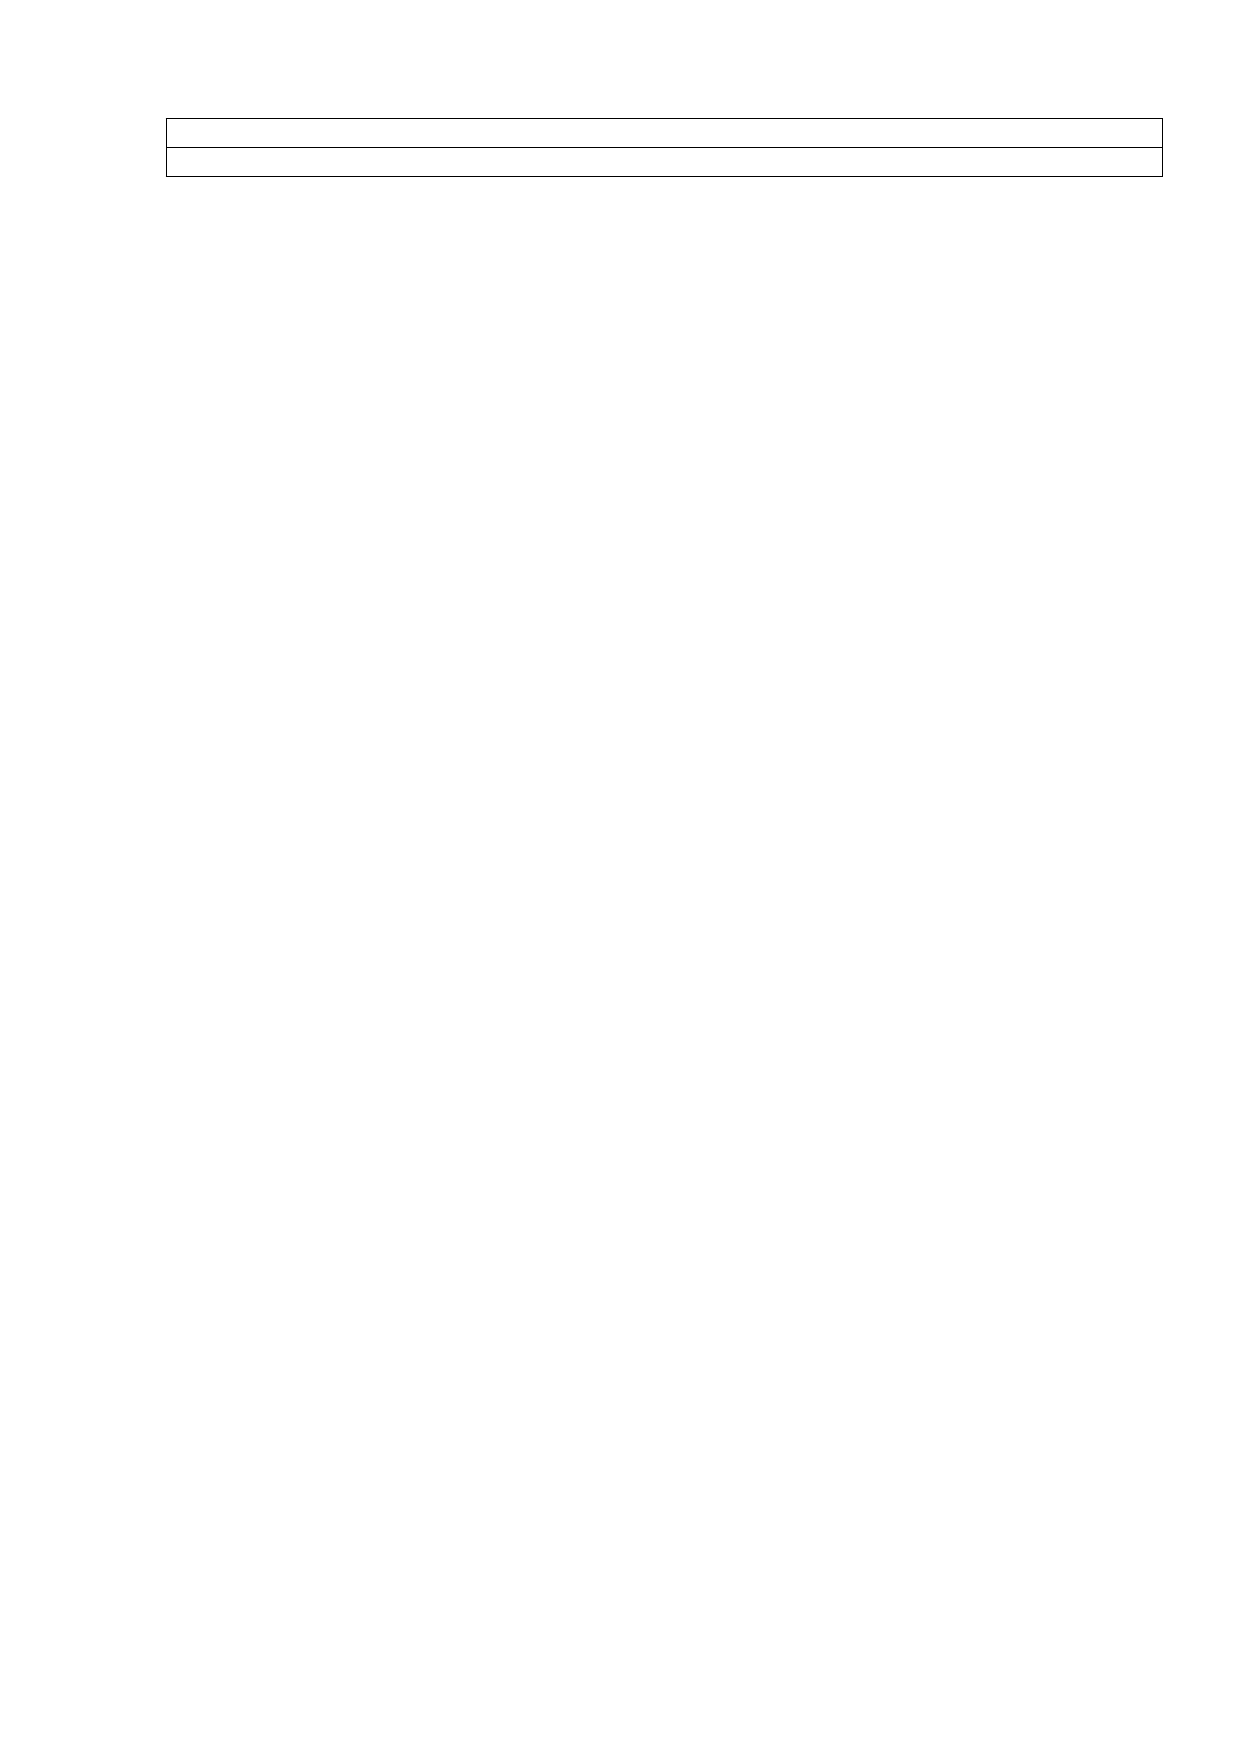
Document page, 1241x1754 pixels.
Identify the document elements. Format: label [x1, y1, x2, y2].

table_cell [167, 119, 1162, 147]
table_cell [167, 148, 1162, 176]
